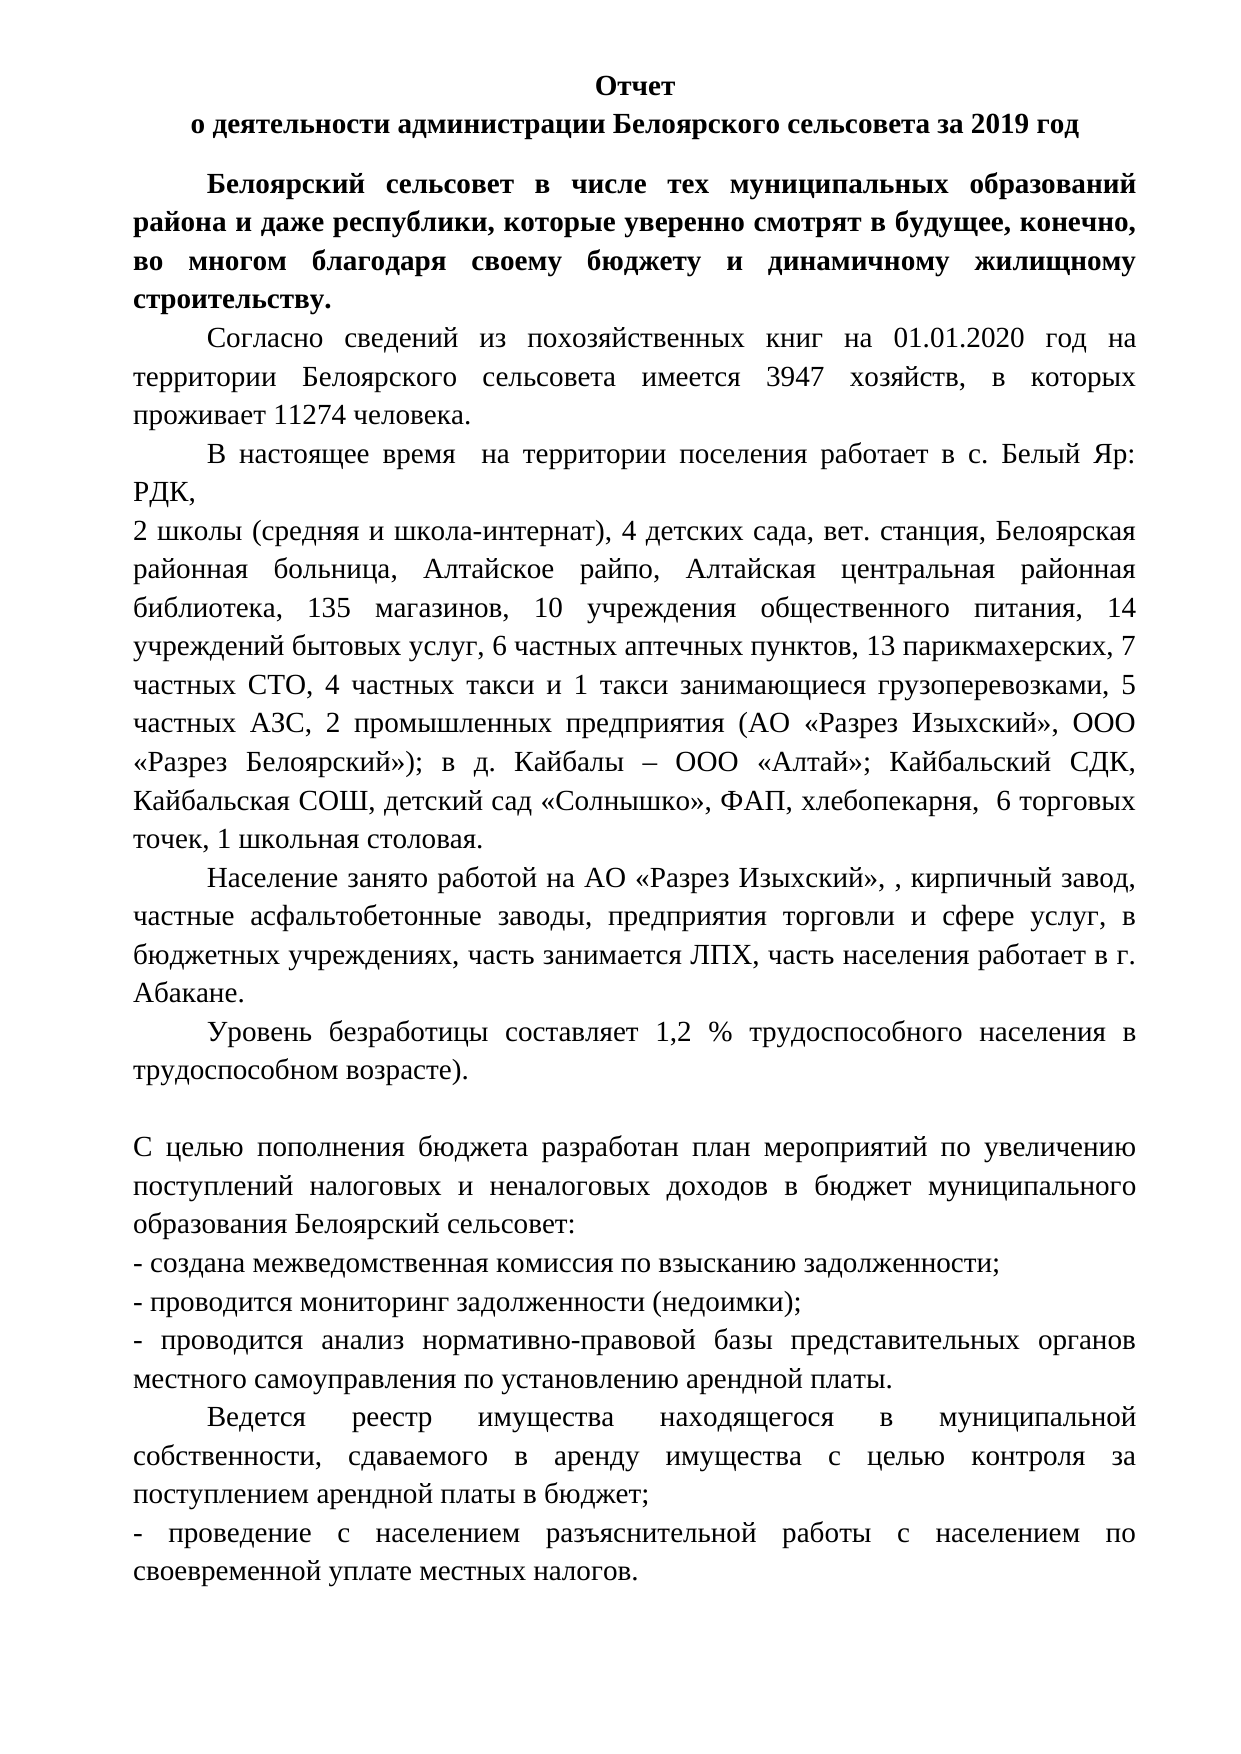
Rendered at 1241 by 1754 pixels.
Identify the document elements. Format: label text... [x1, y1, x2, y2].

text - создана межведомственная комиссия по взысканию задолженности; [133, 1245, 1137, 1279]
text - проводится мониторинг задолженности (недоимки); [133, 1284, 1137, 1317]
text В настоящее время на территории поселения работает в с. Белый Яр: РДК, [133, 436, 1137, 508]
text Ведется реестр имущества находящегося в муниципальной собственности, сдаваемого в аренду имущества с целью контроля за поступлением арендной платы в бюджет; [133, 1399, 1137, 1510]
text - проведение с населением разъяснительной работы с населением по своевременной уплате местных налогов. [133, 1515, 1137, 1587]
text С целью пополнения бюджета разработан план мероприятий по увеличению поступлений налоговых и неналоговых доходов в бюджет муниципального образования Белоярский сельсовет: [133, 1129, 1137, 1240]
text Население занято работой на АО «Разрез Изыхский», , кирпичный завод, частные асфальтобетонные заводы, предприятия торговли и сфере услуг, в бюджетных учреждениях, часть занимается ЛПХ, часть населения работает в г. Абакане. [133, 860, 1137, 1009]
text Отчет [133, 68, 1137, 102]
text Уровень безработицы составляет 1,2 % трудоспособного населения в трудоспособном возрасте). [133, 1014, 1137, 1086]
text 2 школы (средняя и школа-интернат), 4 детских сада, вет. станция, Белоярская районная больница, Алтайское райпо, Алтайская центральная районная библиотека, 135 магазинов, 10 учреждения общественного питания, 14 учреждений бытовых услуг, 6 частных аптечных пунктов, 13 парикмахерских, 7 частных СТО, 4 частных такси и 1 такси занимающиеся грузоперевозками, 5 частных АЗС, 2 промышленных предприятия (АО «Разрез Изыхский», ООО «Разрез Белоярский»); в д. Кайбалы – ООО «Алтай»; Кайбальский СДК, Кайбальская СОШ, детский сад «Солнышко», ФАП, хлебопекарня, 6 торговых точек, 1 школьная столовая. [133, 513, 1137, 855]
text - проводится анализ нормативно-правовой базы представительных органов местного самоуправления по установлению арендной платы. [133, 1322, 1137, 1394]
text о деятельности администрации Белоярского сельсовета за 2019 год [133, 107, 1137, 140]
text Белоярский сельсовет в числе тех муниципальных образований района и даже республики, которые уверенно смотрят в будущее, конечно, во многом благодаря своему бюджету и динамичному жилищному строительству. [133, 166, 1137, 315]
text Согласно сведений из похозяйственных книг на 01.01.2020 год на территории Белоярского сельсовета имеется 3947 хозяйств, в которых проживает 11274 человека. [133, 320, 1137, 431]
